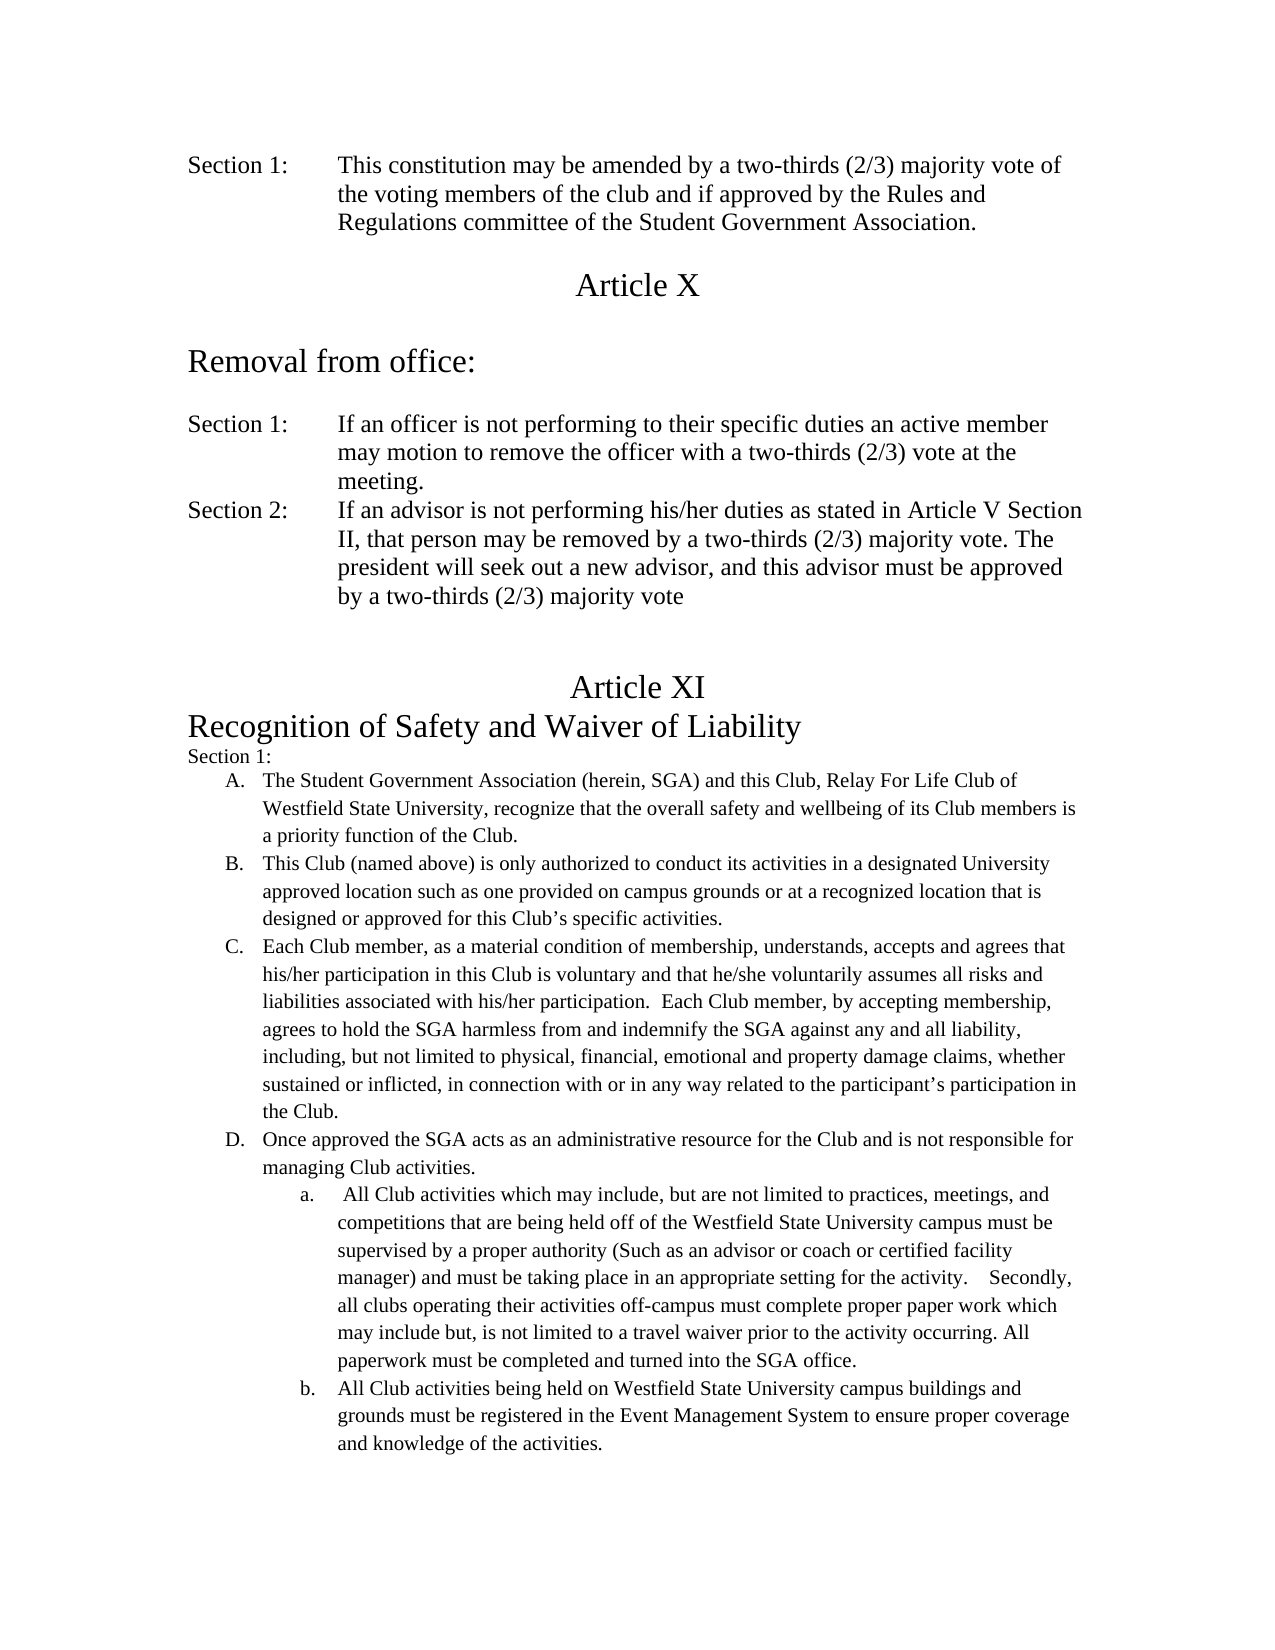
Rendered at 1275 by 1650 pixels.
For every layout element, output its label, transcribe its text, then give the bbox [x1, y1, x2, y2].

text Section 2: If an advisor is not performing his/her duties as stated in Article V Section II, that person may be removed by a two-thirds (2/3) majority vote. The president will seek out a new advisor, and this advisor must be approved by a two-thirds (2/3) majority vote [187, 495, 1087, 610]
list All Club activities being held on Westfield State University campus buildings and grounds must be registered in the Event Management System to ensure proper coverage and knowledge of the activities. [300, 1376, 1087, 1455]
list This Club (named above) is only authorized to conduct its activities in a designated University approved location such as one provided on campus grounds or at a recognized location that is designed or approved for this Club’s specific activities. [225, 851, 1087, 930]
list Each Club member, as a material condition of membership, understands, accepts and agrees that his/her participation in this Club is voluntary and that he/she voluntarily assumes all risks and liabilities associated with his/her participation. Each Club member, by accepting membership, agrees to hold the SGA harmless from and indemnify the SGA against any and all liability, including, but not limited to physical, financial, emotional and property damage claims, whether sustained or inflicted, in connection with or in any way related to the participant’s participation in the Club. [225, 934, 1087, 1123]
text Section 1: [187, 744, 1087, 768]
text Article XI [187, 667, 1087, 706]
text Article X [187, 265, 1087, 303]
list All Club activities which may include, but are not limited to practices, meetings, and competitions that are being held off of the Westfield State University campus must be supervised by a proper authority (Such as an advisor or coach or certified facility manager) and must be taking place in an appropriate setting for the activity. Secondly, all clubs operating their activities off-campus must complete proper paper work which may include but, is not limited to a travel waiver prior to the activity occurring. All paperwork must be completed and turned into the SGA office. [300, 1182, 1087, 1372]
text Removal from office: [187, 342, 1087, 380]
list The Student Government Association (herein, SGA) and this Club, Relay For Life Club of Westfield State University, recognize that the overall safety and wellbeing of its Club members is a priority function of the Club. [225, 768, 1087, 847]
text Section 1: If an officer is not performing to their specific duties an active member may motion to remove the officer with a two-thirds (2/3) vote at the meeting. [187, 409, 1087, 495]
text Recognition of Safety and Waiver of Liability [187, 706, 1087, 744]
list Once approved the SGA acts as an administrative resource for the Club and is not responsible for managing Club activities. [225, 1127, 1087, 1179]
text Section 1: This constitution may be amended by a two-thirds (2/3) majority vote of the voting members of the club and if approved by the Rules and Regulations committee of the Student Government Association. [187, 150, 1087, 236]
